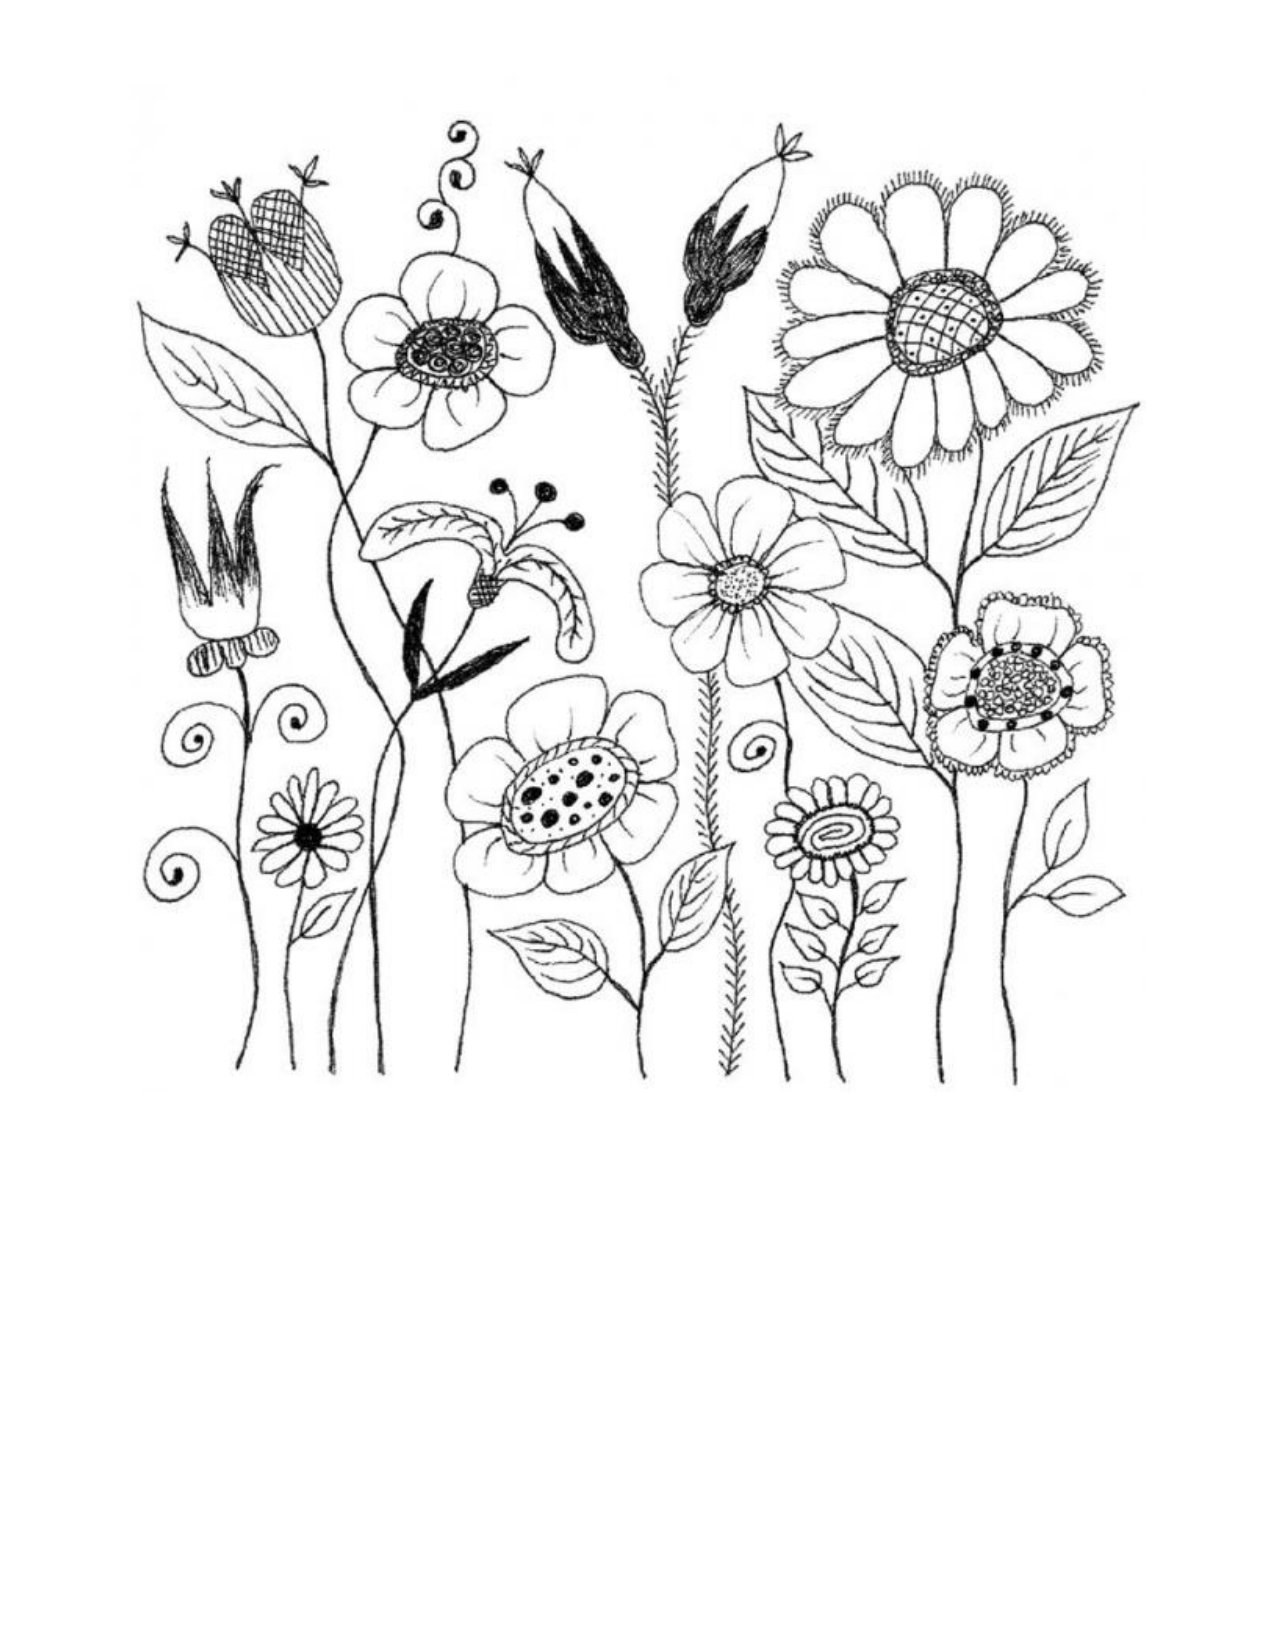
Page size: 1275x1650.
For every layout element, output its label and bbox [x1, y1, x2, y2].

picture [129, 75, 1146, 1092]
